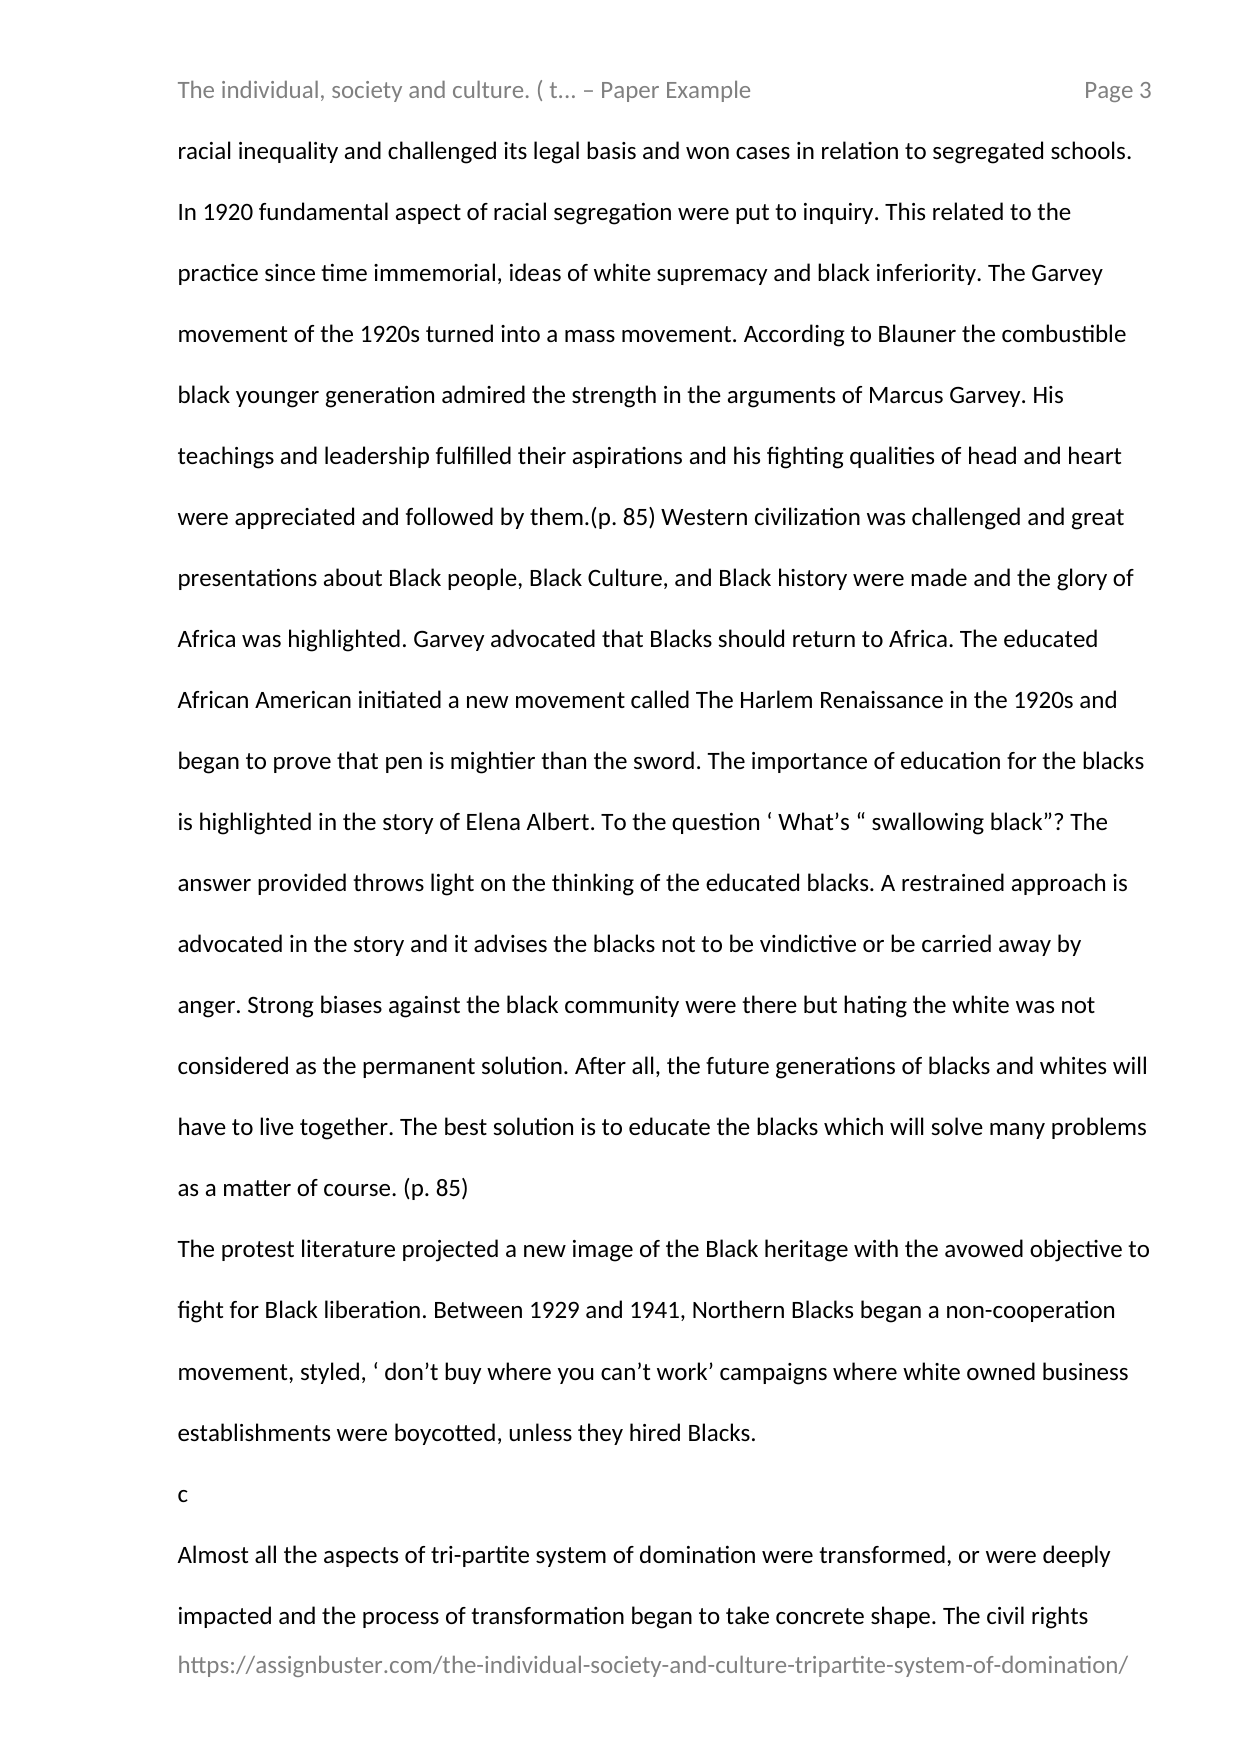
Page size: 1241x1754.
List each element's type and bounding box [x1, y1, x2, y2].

text [177, 135, 1152, 1630]
